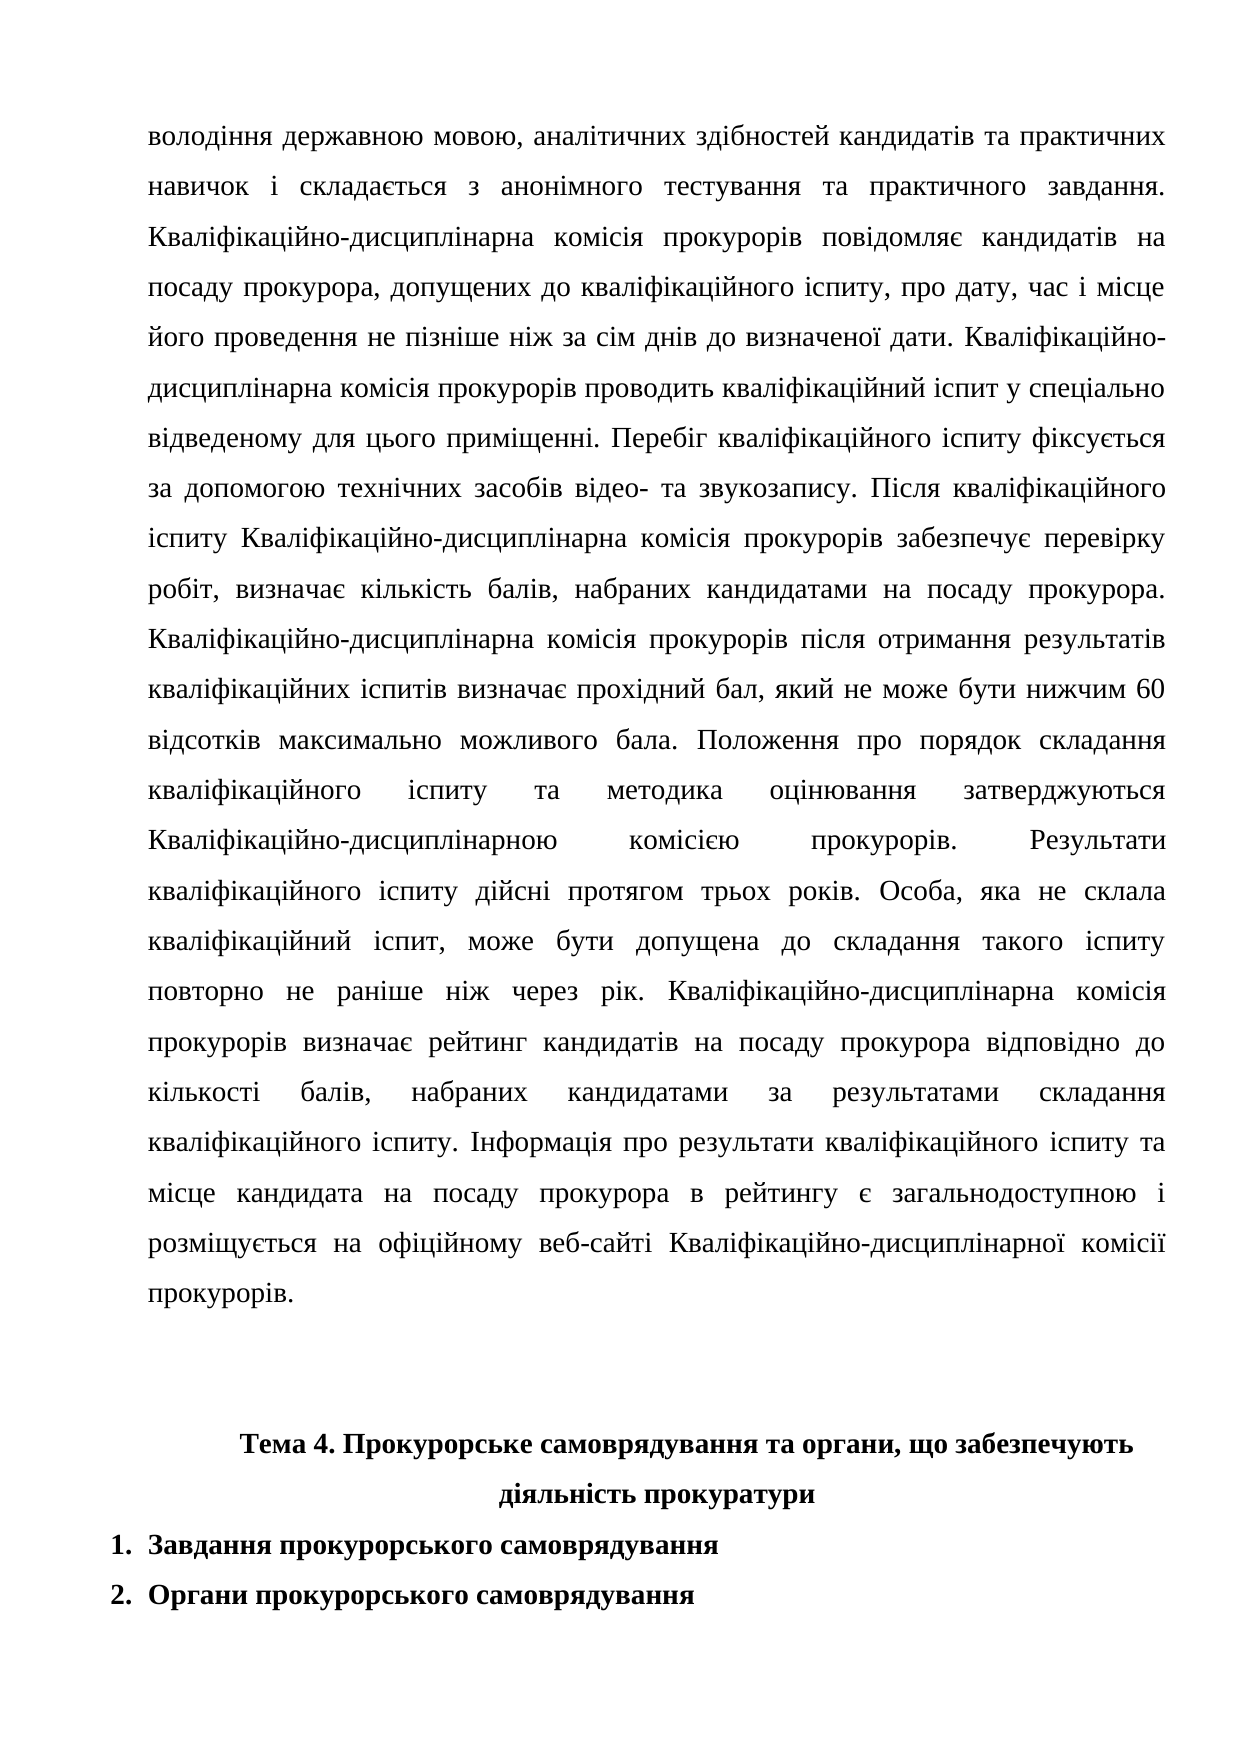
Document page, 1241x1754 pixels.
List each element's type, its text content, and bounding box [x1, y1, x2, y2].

list Органи прокурорського самоврядування [110, 1577, 1166, 1611]
list Завдання прокурорського самоврядування [110, 1527, 1166, 1560]
text Тема 4. Прокурорське самоврядування та органи, що забезпечують діяльність прокуратури [148, 1426, 1166, 1510]
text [148, 118, 1166, 1309]
